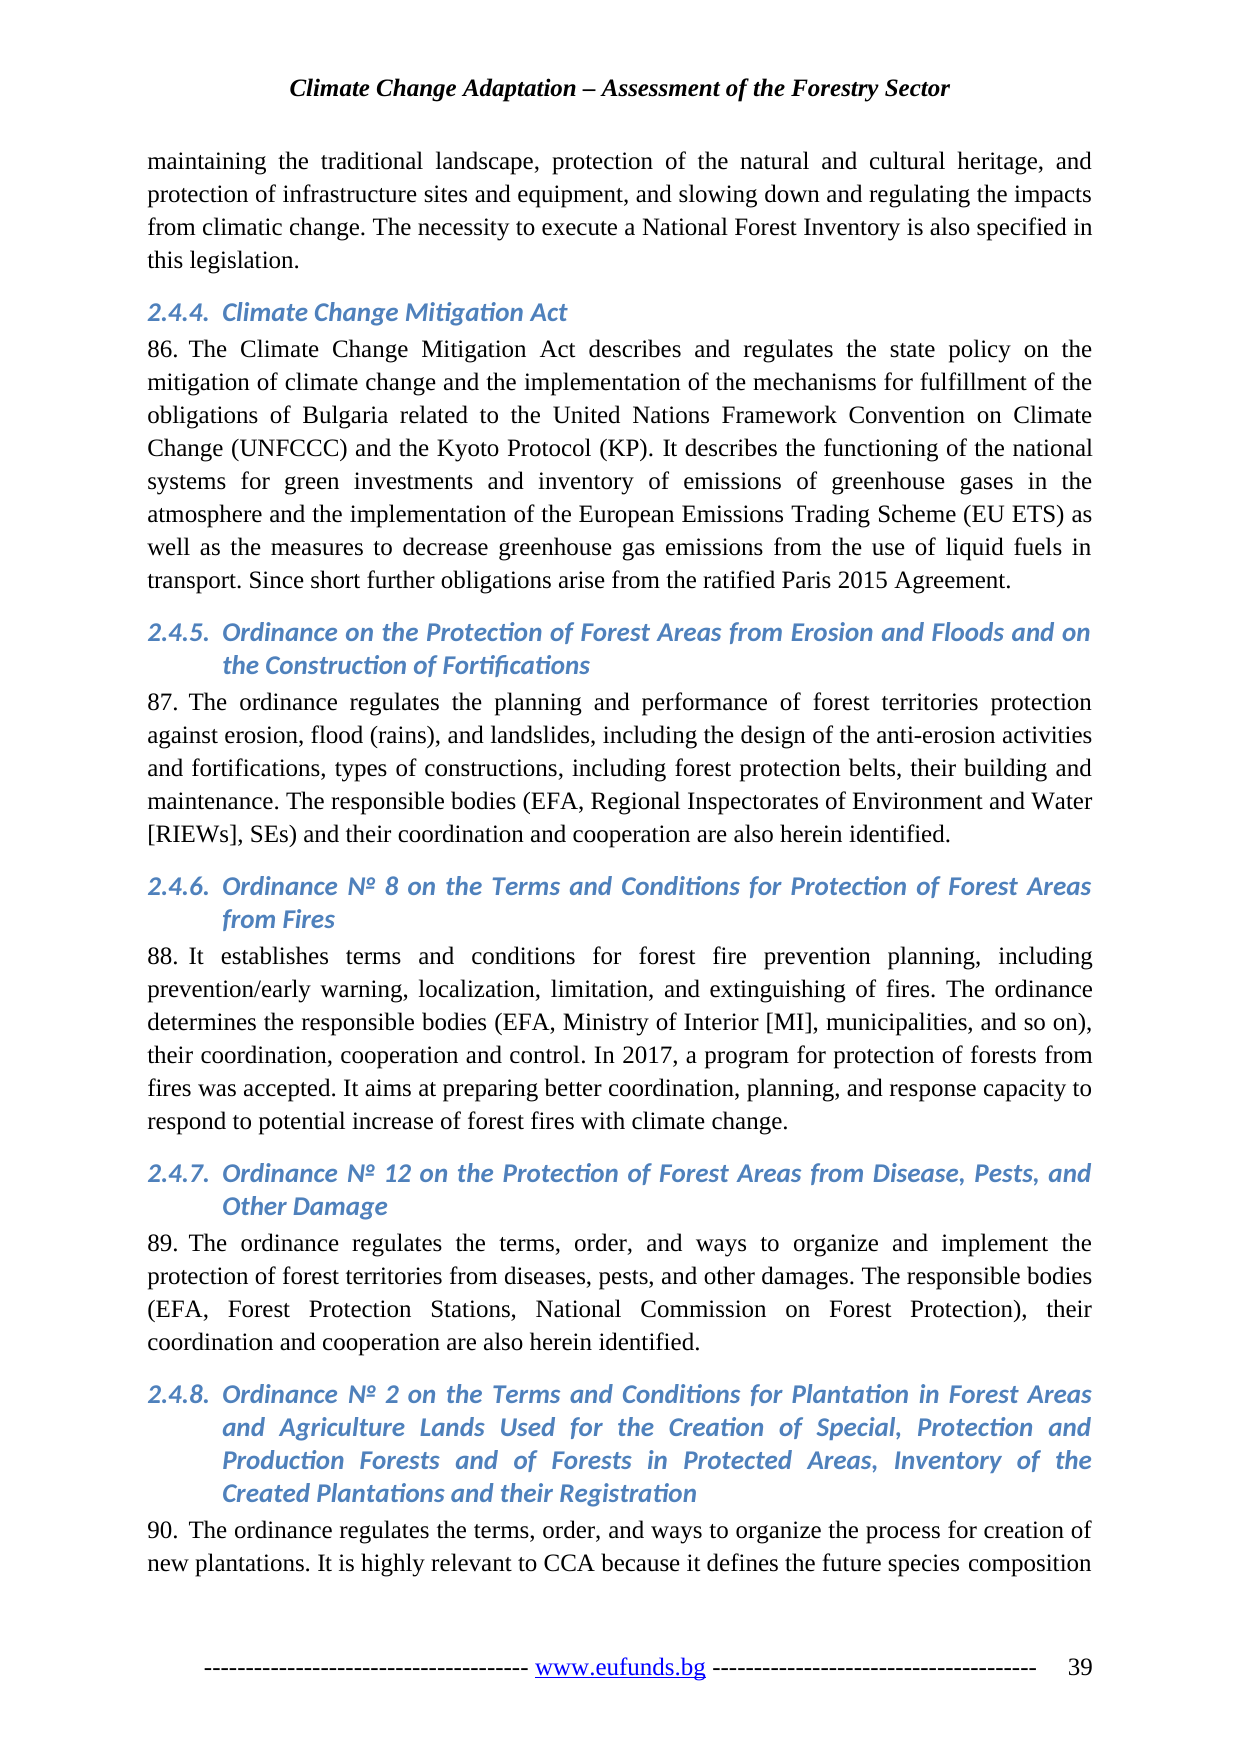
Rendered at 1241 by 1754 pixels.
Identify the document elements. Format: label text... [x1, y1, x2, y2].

text maintaining the traditional landscape, protection of the natural and cultural heritage, and protection of infrastructure sites and equipment, and slowing down and regulating the impacts from climatic change. The necessity to execute a National Forest Inventory is also specified in this legislation. [147, 146, 1093, 274]
list It establishes terms and conditions for forest fire prevention planning, including prevention/early warning, localization, limitation, and extinguishing of fires. The ordinance determines the responsible bodies (EFA, Ministry of Interior [MI], municipalities, and so on), their coordination, cooperation and control. In 2017, a program for protection of forests from fires was accepted. It aims at preparing better coordination, planning, and response capacity to respond to potential increase of forest fires with climate change. [147, 941, 1093, 1135]
list The ordinance regulates the terms, order, and ways to organize and implement the protection of forest territories from diseases, pests, and other damages. The responsible bodies (EFA, Forest Protection Stations, National Commission on Forest Protection), their coordination and cooperation are also herein identified. [147, 1228, 1093, 1356]
list The ordinance regulates the terms, order, and ways to organize the process for creation of new plantations. It is highly relevant to CCA because it defines the future species composition [147, 1516, 1093, 1577]
subtitle Ordinance № 2 on the Terms and Conditions for Plantation in Forest Areas and Agriculture Lands Used for the Creation of Special, Protection and Production Forests and of Forests in Protected Areas, Inventory of the Created Plantations and their Registration [147, 1377, 1093, 1509]
subtitle Ordinance № 12 on the Protection of Forest Areas from Disease, Pests, and Other Damage [147, 1156, 1093, 1222]
list The ordinance regulates the planning and performance of forest territories protection against erosion, flood (rains), and landslides, including the design of the anti-erosion activities and fortifications, types of constructions, including forest protection belts, their building and maintenance. The responsible bodies (EFA, Regional Inspectorates of Environment and Water [RIEWs], SEs) and their coordination and cooperation are also herein identified. [147, 687, 1093, 848]
list The Climate Change Mitigation Act describes and regulates the state policy on the mitigation of climate change and the implementation of the mechanisms for fulfillment of the obligations of Bulgaria related to the United Nations Framework Convention on Climate Change (UNFCCC) and the Kyoto Protocol (KP). It describes the functioning of the national systems for green investments and inventory of emissions of greenhouse gases in the atmosphere and the implementation of the European Emissions Trading Scheme (EU ETS) as well as the measures to decrease greenhouse gas emissions from the use of liquid fuels in transport. Since short further obligations arise from the ratified Paris 2015 Agreement. [147, 334, 1093, 594]
subtitle Ordinance on the Protection of Forest Areas from Erosion and Floods and on the Construction of Fortifications [147, 615, 1092, 681]
subtitle Climate Change Mitigation Act [147, 295, 1240, 328]
subtitle Ordinance № 8 on the Terms and Conditions for Protection of Forest Areas from Fires [147, 869, 1093, 935]
